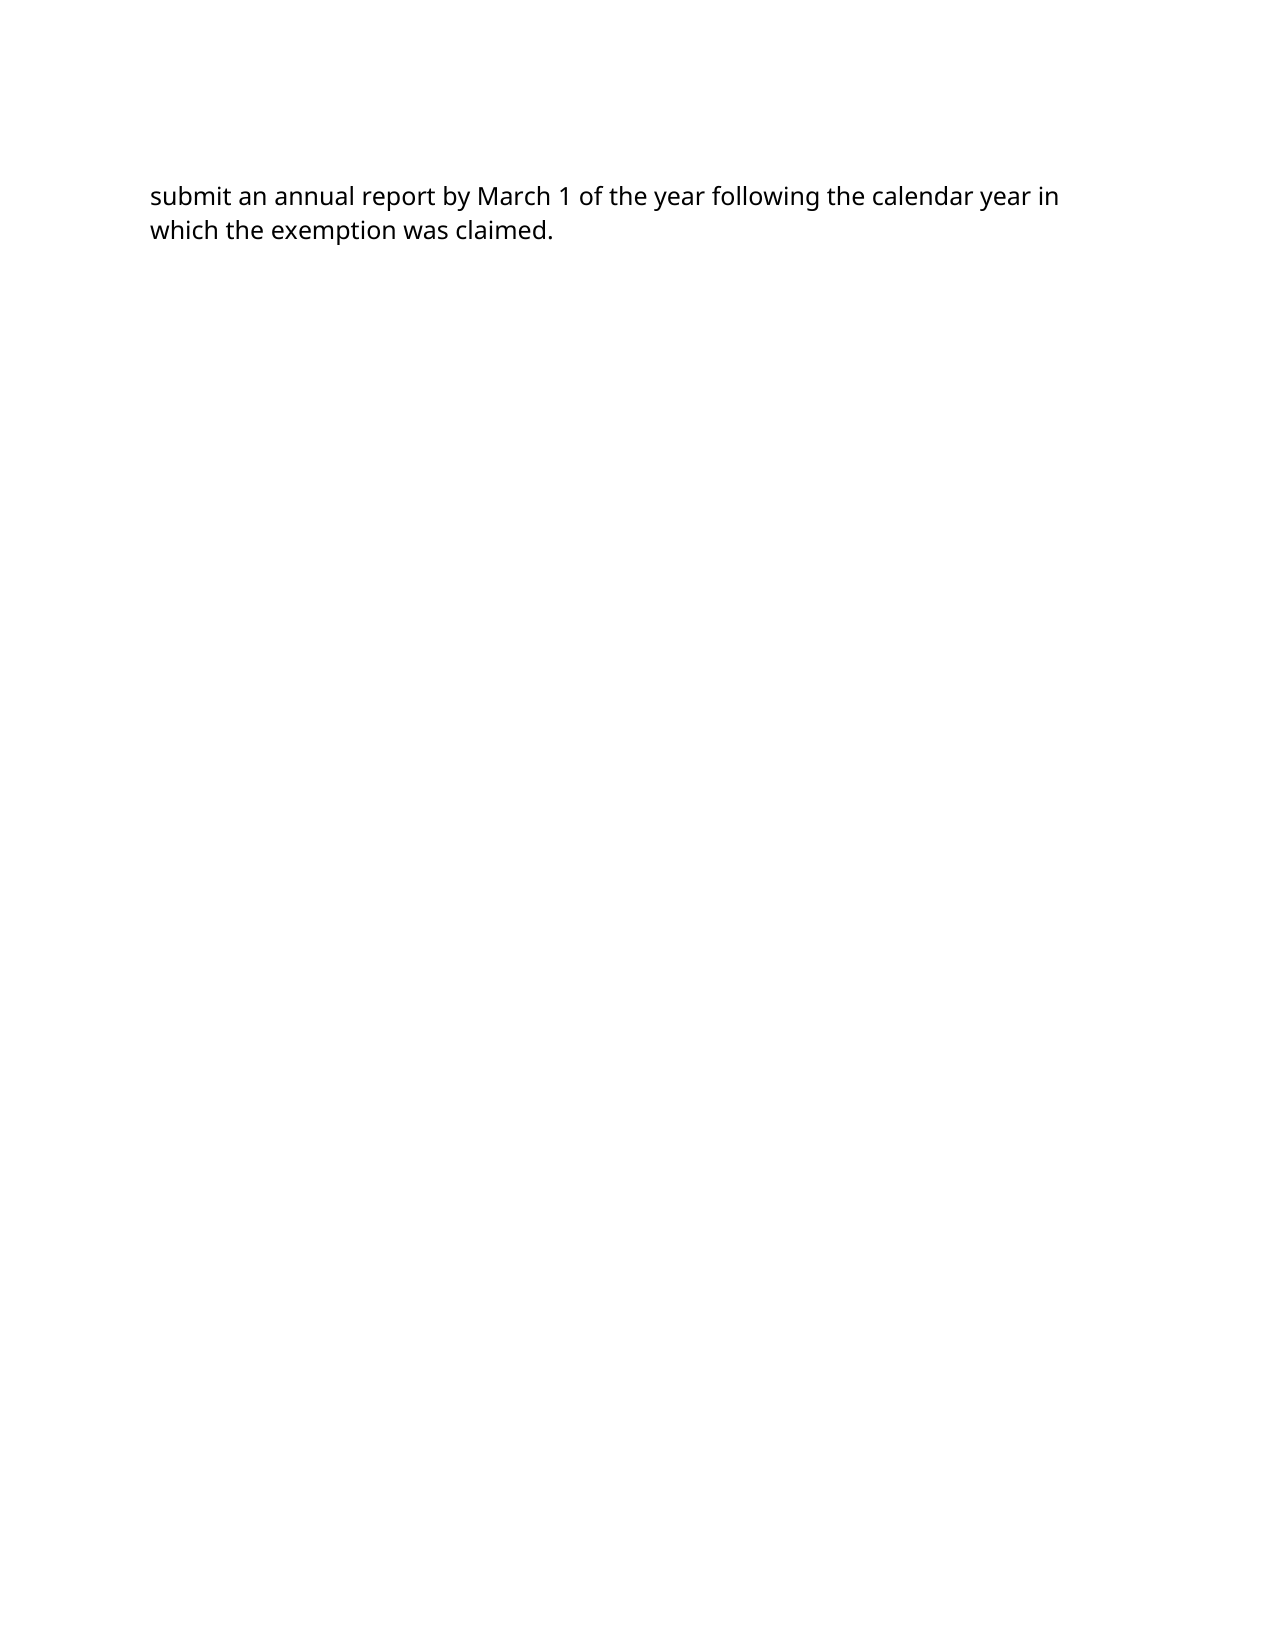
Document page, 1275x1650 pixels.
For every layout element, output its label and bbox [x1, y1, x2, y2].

text [150, 179, 1125, 247]
